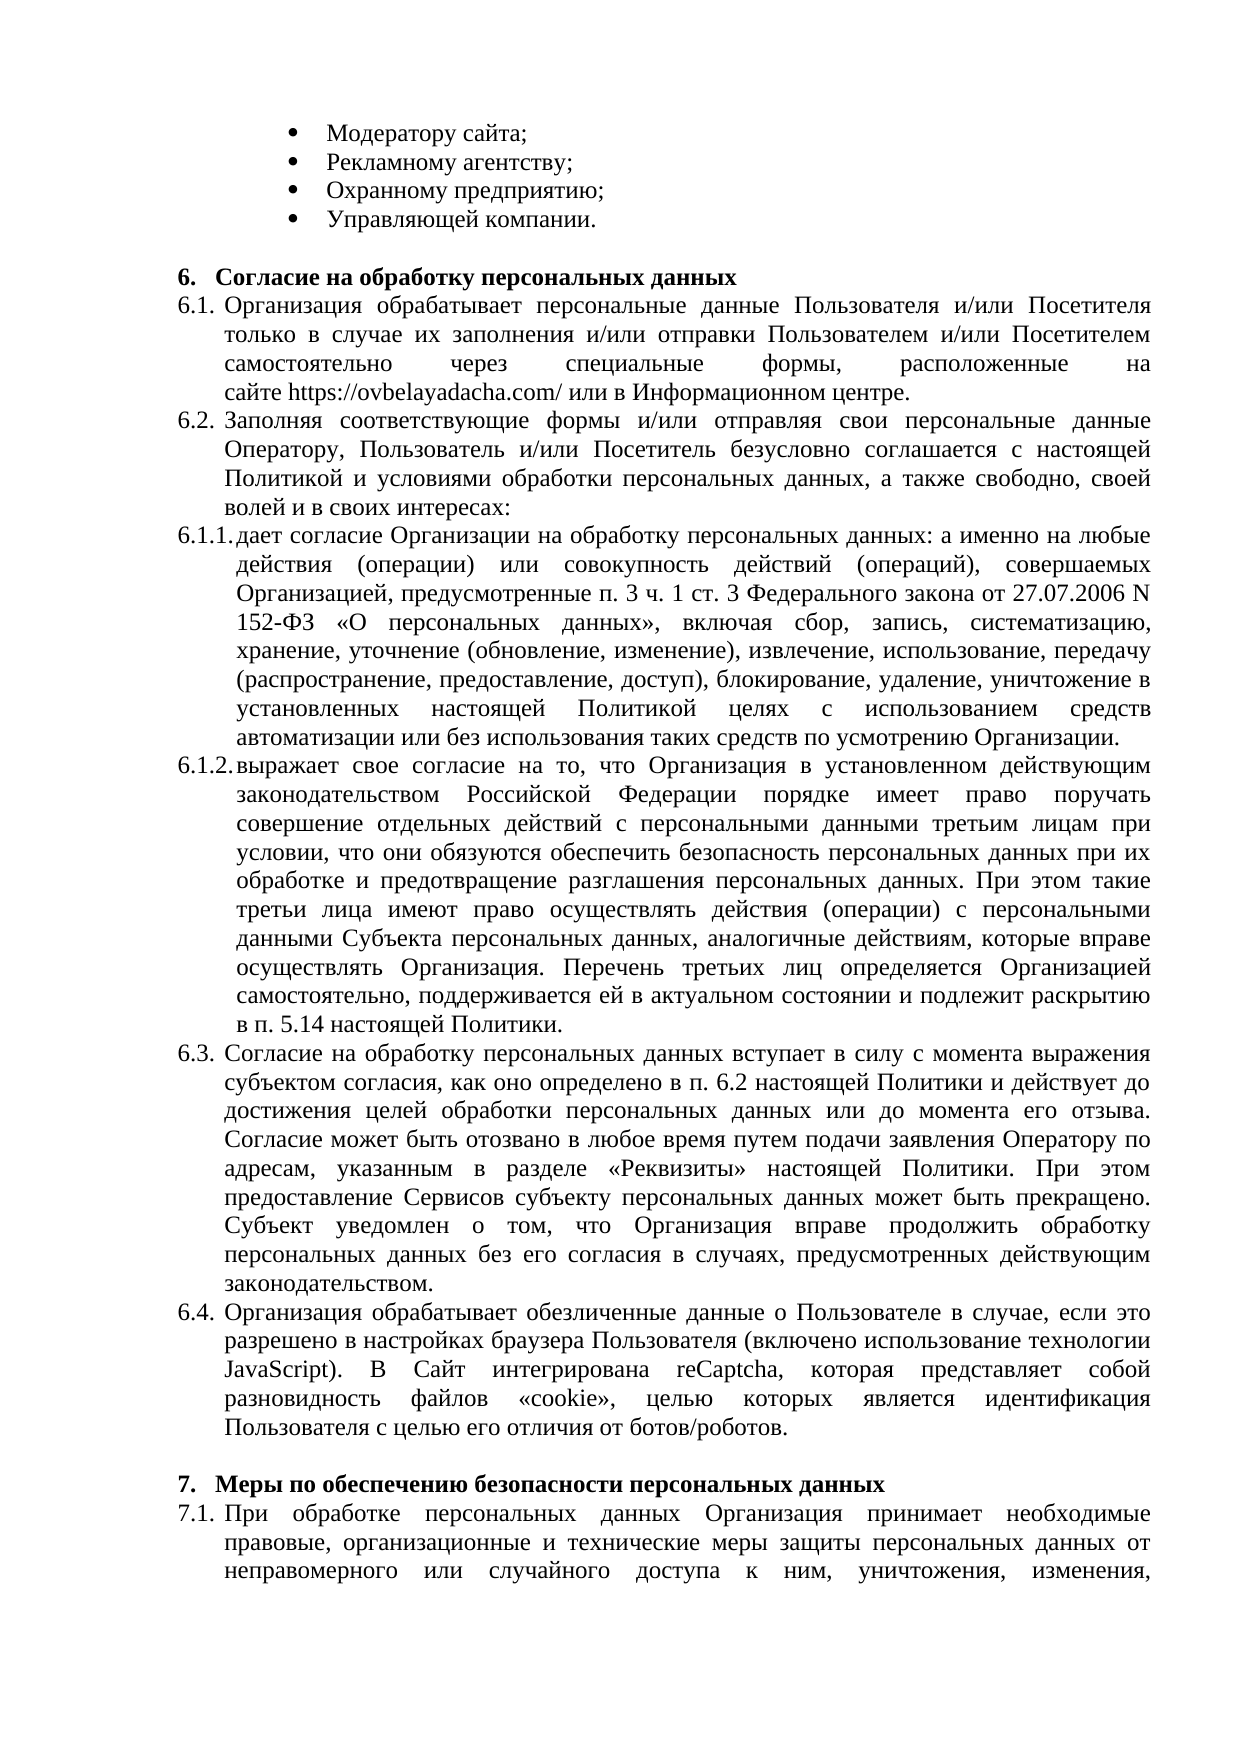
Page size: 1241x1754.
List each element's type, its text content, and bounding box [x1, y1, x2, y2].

list Управляющей компании. [288, 204, 1152, 233]
list Заполняя соответствующие формы и/или отправляя свои персональные данные Оператору, Пользователь и/или Посетитель безусловно соглашается с настоящей Политикой и условиями обработки персональных данных, а также свободно, своей волей и в своих интересах: [177, 406, 1152, 521]
list Организация обрабатывает обезличенные данные о Пользователе в случае, если это разрешено в настройках браузера Пользователя (включено использование технологии JavaScript). В Сайт интегрирована reCaptcha, которая представляет собой разновидность файлов «cookie», целью которых является идентификация Пользователя с целью его отличия от ботов/роботов. [177, 1297, 1152, 1441]
list Согласие на обработку персональных данных вступает в силу с момента выражения субъектом согласия, как оно определено в п. 6.2 настоящей Политики и действует до достижения целей обработки персональных данных или до момента его отзыва. Согласие может быть отозвано в любое время путем подачи заявления Оператору по адресам, указанным в разделе «Реквизиты» настоящей Политики. При этом предоставление Сервисов субъекту персональных данных может быть прекращено. Субъект уведомлен о том, что Организация вправе продолжить обработку персональных данных без его согласия в случаях, предусмотренных действующим законодательством. [177, 1038, 1152, 1297]
list дает согласие Организации на обработку персональных данных: а именно на любые действия (операции) или совокупность действий (операций), совершаемых Организацией, предусмотренные п. 3 ч. 1 ст. 3 Федерального закона от 27.07.2006 N 152-ФЗ «О персональных данных», включая сбор, запись, систематизацию, хранение, уточнение (обновление, изменение), извлечение, использование, передачу (распространение, предоставление, доступ), блокирование, удаление, уничтожение в установленных настоящей Политикой целях с использованием средств автоматизации или без использования таких средств по усмотрению Организации. [177, 521, 1152, 751]
list Меры по обеспечению безопасности персональных данных [177, 1469, 1152, 1498]
list Охранному предприятию; [288, 176, 1152, 204]
list Рекламному агентству; [288, 147, 1152, 176]
list выражает свое согласие на то, что Организация в установленном действующим законодательством Российской Федерации порядке имеет право поручать совершение отдельных действий с персональными данными третьим лицам при условии, что они обязуются обеспечить безопасность персональных данных при их обработке и предотвращение разглашения персональных данных. При этом такие третьи лица имеют право осуществлять действия (операции) с персональными данными Субъекта персональных данных, аналогичные действиям, которые вправе осуществлять Организация. Перечень третьих лиц определяется Организацией самостоятельно, поддерживается ей в актуальном состоянии и подлежит раскрытию в п. 5.14 настоящей Политики. [177, 751, 1152, 1038]
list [177, 1498, 1152, 1584]
list Организация обрабатывает персональные данные Пользователя и/или Посетителя только в случае их заполнения и/или отправки Пользователем и/или Посетителем самостоятельно через специальные формы, расположенные на сайте https://ovbelayadacha.com/ или в Информационном центре. [177, 291, 1152, 406]
list Согласие на обработку персональных данных [177, 262, 1152, 291]
list Модератору сайта; [288, 118, 1152, 147]
